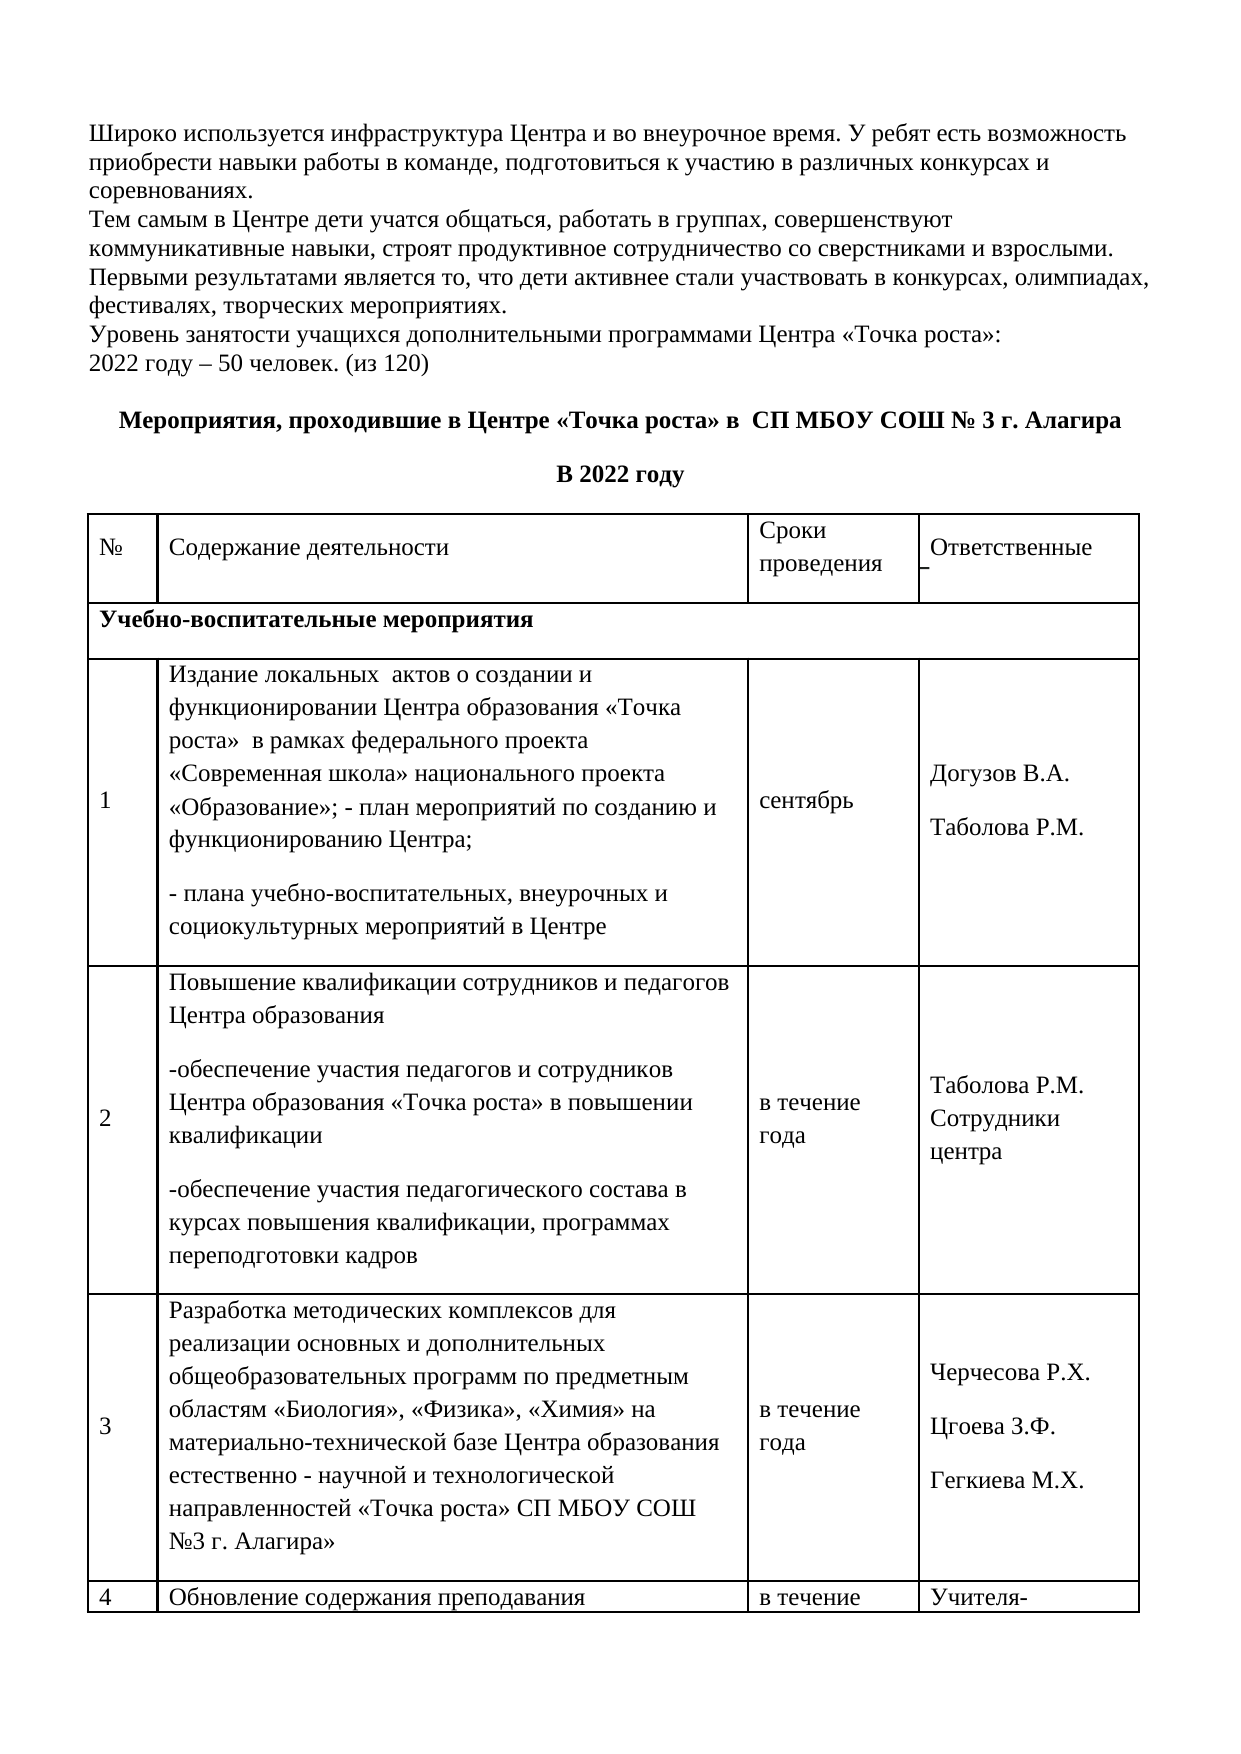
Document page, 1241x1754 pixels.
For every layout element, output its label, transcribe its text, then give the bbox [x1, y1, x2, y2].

table_header Сроки проведения [749, 515, 918, 602]
table_cell в течение года [749, 1582, 918, 1611]
text В 2022 году [89, 459, 1152, 488]
text Первыми результатами является то, что дети активнее стали участвовать в конкурсах, олимпиадах, фестивалях, творческих мероприятиях. [89, 262, 1152, 319]
text Мероприятия, проходившие в Центре «Точка роста» в СП МБОУ СОШ № 3 г. Алагира [89, 406, 1152, 434]
table_cell Таболова Р.М. Сотрудники центра [920, 967, 1138, 1293]
table_cell 2 [89, 967, 156, 1293]
text Широко используется инфраструктура Центра и во внеурочное время. У ребят есть возможность приобрести навыки работы в команде, подготовиться к участию в различных конкурсах и соревнованиях. [89, 118, 1152, 204]
table_cell 3 [89, 1295, 156, 1580]
table_cell Учебно-воспитательные мероприятия [89, 604, 1138, 657]
text Тем самым в Центре дети учатся общаться, работать в группах, совершенствуют коммуникативные навыки, строят продуктивное сотрудничество со сверстниками и взрослыми. [89, 204, 1152, 262]
table_header № [89, 515, 156, 602]
table_cell Издание локальных актов о создании и функционировании Центра образования «Точка роста» в рамках федерального проекта «Современная школа» национального проекта «Образование»; - план мероприятий по созданию и функционированию Центра; - плана учебно-воспитательных, внеурочных и социокультурных мероприятий в Центре [159, 660, 747, 965]
text Уровень занятости учащихся дополнительными программами Центра «Точка роста»: [89, 319, 1152, 348]
table_cell сентябрь [749, 660, 918, 965]
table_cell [159, 1582, 747, 1611]
table_cell Учителя-предметники [920, 1582, 1138, 1611]
table_cell Догузов В.А. Таболова Р.М. [920, 660, 1138, 965]
table_header Ответственные [920, 515, 1138, 602]
table_cell 1 [89, 660, 156, 965]
text 2022 году – 50 человек. (из 120) [89, 348, 1152, 377]
table_cell Разработка методических комплексов для реализации основных и дополнительных общеобразовательных программ по предметным областям «Биология», «Физика», «Химия» на материально-технической базе Центра образования естественно - научной и технологической направленностей «Точка роста» СП МБОУ СОШ №3 г. Алагира» [159, 1295, 747, 1580]
table_cell в течение года [749, 1295, 918, 1580]
table_cell Черчесова Р.Х. Цгоева З.Ф. Гегкиева М.Х. [920, 1295, 1138, 1580]
table_cell в течение года [749, 967, 918, 1293]
table_header Содержание деятельности [159, 515, 747, 602]
table_cell Повышение квалификации сотрудников и педагогов Центра образования -обеспечение участия педагогов и сотрудников Центра образования «Точка роста» в повышении квалификации -обеспечение участия педагогического состава в курсах повышения квалификации, программах переподготовки кадров [159, 967, 747, 1293]
table_cell 4 [89, 1582, 156, 1611]
